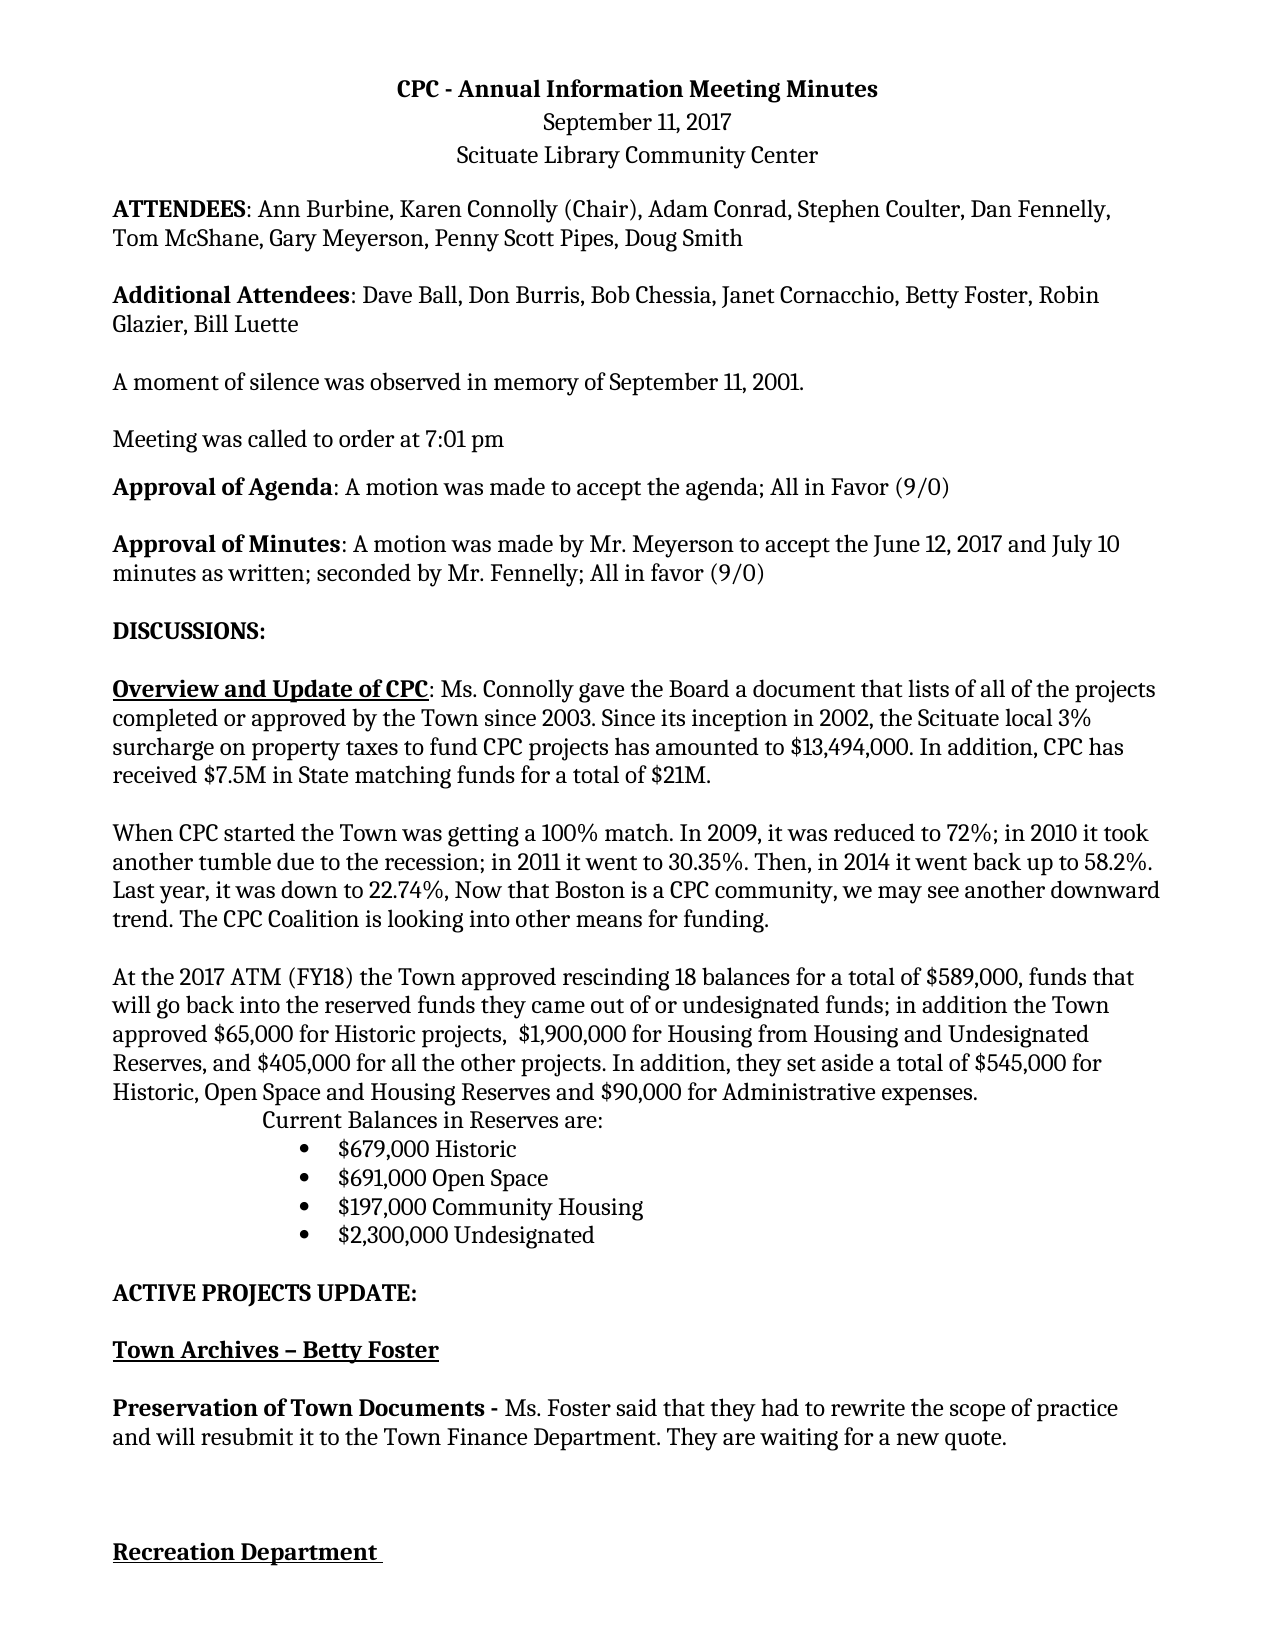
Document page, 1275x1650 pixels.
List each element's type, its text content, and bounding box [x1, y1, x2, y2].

list Meeting was called to order at 7:01 pm [112, 425, 1162, 454]
list Scituate Library Community Center [112, 141, 1162, 170]
list Approval of Agenda: A motion was made to accept the agenda; All in Favor (9/0) [112, 473, 1162, 502]
text At the 2017 ATM (FY18) the Town approved rescinding 18 balances for a total of $589,000, funds that will go back into the reserved funds they came out of or undesignated funds; in addition the Town approved $65,000 for Historic projects, $1,900,000 for Housing from Housing and Undesignated Reserves, and $405,000 for all the other projects. In addition, they set aside a total of $545,000 for Historic, Open Space and Housing Reserves and $90,000 for Administrative expenses. [112, 962, 1162, 1106]
list $679,000 Historic [300, 1135, 1162, 1164]
list CPC - Annual Information Meeting Minutes [112, 75, 1162, 104]
text Preservation of Town Documents - Ms. Foster said that they had to rewrite the scope of practice and will resubmit it to the Town Finance Department. They are waiting for a new quote. [112, 1394, 1162, 1451]
list Approval of Minutes: A motion was made by Mr. Meyerson to accept the June 12, 2017 and July 10 minutes as written; seconded by Mr. Fennelly; All in favor (9/0) [112, 530, 1162, 588]
list $197,000 Community Housing [300, 1192, 1162, 1221]
text ATTENDEES: Ann Burbine, Karen Connolly (Chair), Adam Conrad, Stephen Coulter, Dan Fennelly, Tom McShane, Gary Meyerson, Penny Scott Pipes, Doug Smith [112, 195, 1162, 252]
list A moment of silence was observed in memory of September 11, 2001. [112, 367, 1162, 396]
text Recreation Department [112, 1537, 1162, 1566]
text Overview and Update of CPC: Ms. Connolly gave the Board a document that lists of all of the projects completed or approved by the Town since 2003. Since its inception in 2002, the Scituate local 3% surcharge on property taxes to fund CPC projects has amounted to $13,494,000. In addition, CPC has received $7.5M in State matching funds for a total of $21M. [112, 675, 1162, 790]
list $2,300,000 Undesignated [300, 1221, 1162, 1250]
text Additional Attendees: Dave Ball, Don Burris, Bob Chessia, Janet Cornacchio, Betty Foster, Robin Glazier, Bill Luette [112, 281, 1162, 339]
text Town Archives – Betty Foster [112, 1336, 1162, 1365]
text Current Balances in Reserves are: [262, 1106, 1162, 1135]
list DISCUSSIONS: [112, 617, 1162, 645]
text ACTIVE PROJECTS UPDATE: [112, 1279, 1162, 1307]
list September 11, 2017 [112, 108, 1162, 137]
text When CPC started the Town was getting a 100% match. In 2009, it was reduced to 72%; in 2010 it took another tumble due to the recession; in 2011 it went to 30.35%. Then, in 2014 it went back up to 58.2%. Last year, it was down to 22.74%, Now that Boston is a CPC community, we may see another downward trend. The CPC Coalition is looking into other means for funding. [112, 819, 1162, 934]
list $691,000 Open Space [300, 1164, 1162, 1192]
